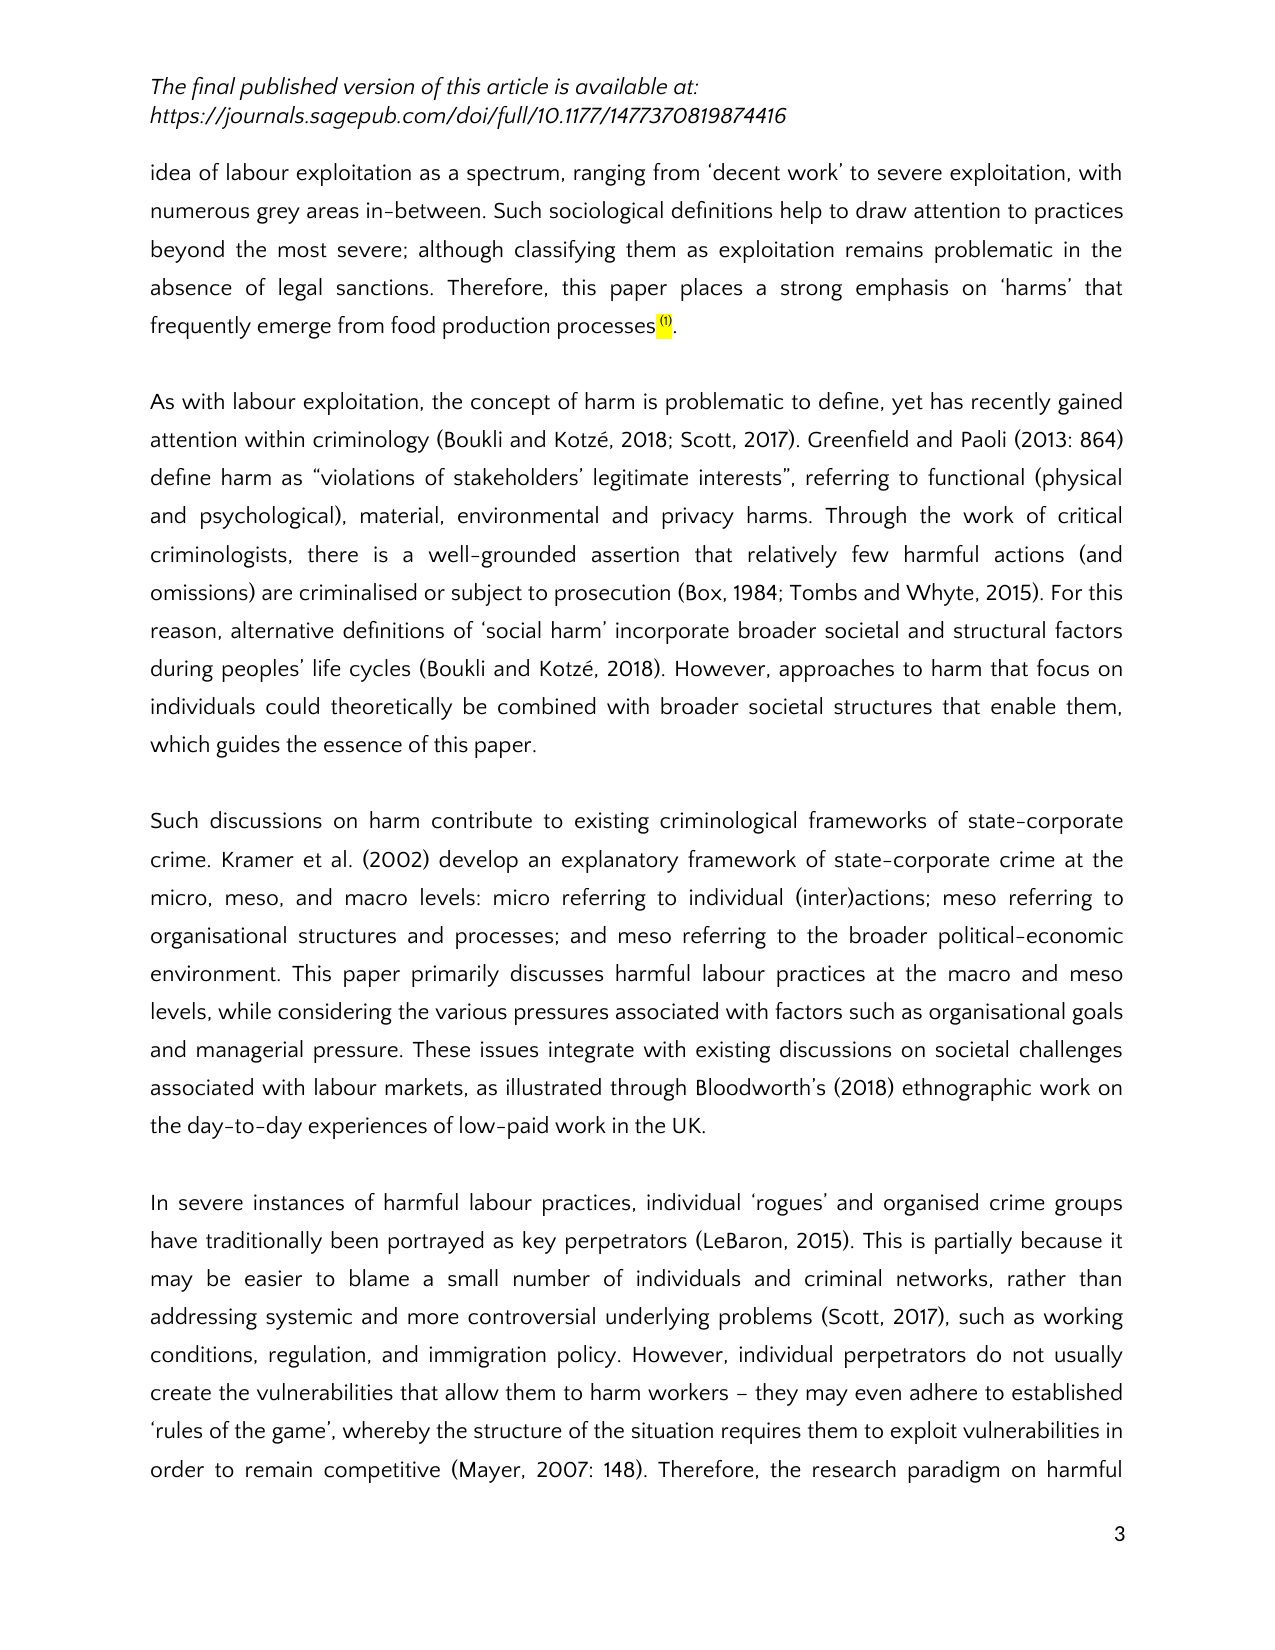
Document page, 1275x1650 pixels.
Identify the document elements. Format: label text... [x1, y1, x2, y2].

text As with labour exploitation, the concept of harm is problematic to define, yet has recently gained attention within criminology (Boukli and Kotzé, 2018; Scott, 2017). Greenfield and Paoli (2013: 864) define harm as “violations of stakeholders’ legitimate interests”, referring to functional (physical and psychological), material, environmental and privacy harms. Through the work of critical criminologists, there is a well-grounded assertion that relatively few harmful actions (and omissions) are criminalised or subject to prosecution (Box, 1984; Tombs and Whyte, 2015). For this reason, alternative definitions of ‘social harm’ incorporate broader societal and structural factors during peoples’ life cycles (Boukli and Kotzé, 2018). However, approaches to harm that focus on individuals could theoretically be combined with broader societal structures that enable them, which guides the essence of this paper. [150, 390, 1125, 759]
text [150, 1191, 1125, 1483]
text Such discussions on harm contribute to existing criminological frameworks of state-corporate crime. Kramer et al. (2002) develop an explanatory framework of state-corporate crime at the micro, meso, and macro levels: micro referring to individual (inter)actions; meso referring to organisational structures and processes; and meso referring to the broader political-economic environment. This paper primarily discusses harmful labour practices at the macro and meso levels, while considering the various pressures associated with factors such as organisational goals and managerial pressure. These issues integrate with existing discussions on societal challenges associated with labour markets, as illustrated through Bloodworth’s (2018) ethnographic work on the day-to-day experiences of low-paid work in the UK. [150, 809, 1125, 1140]
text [150, 161, 1125, 339]
